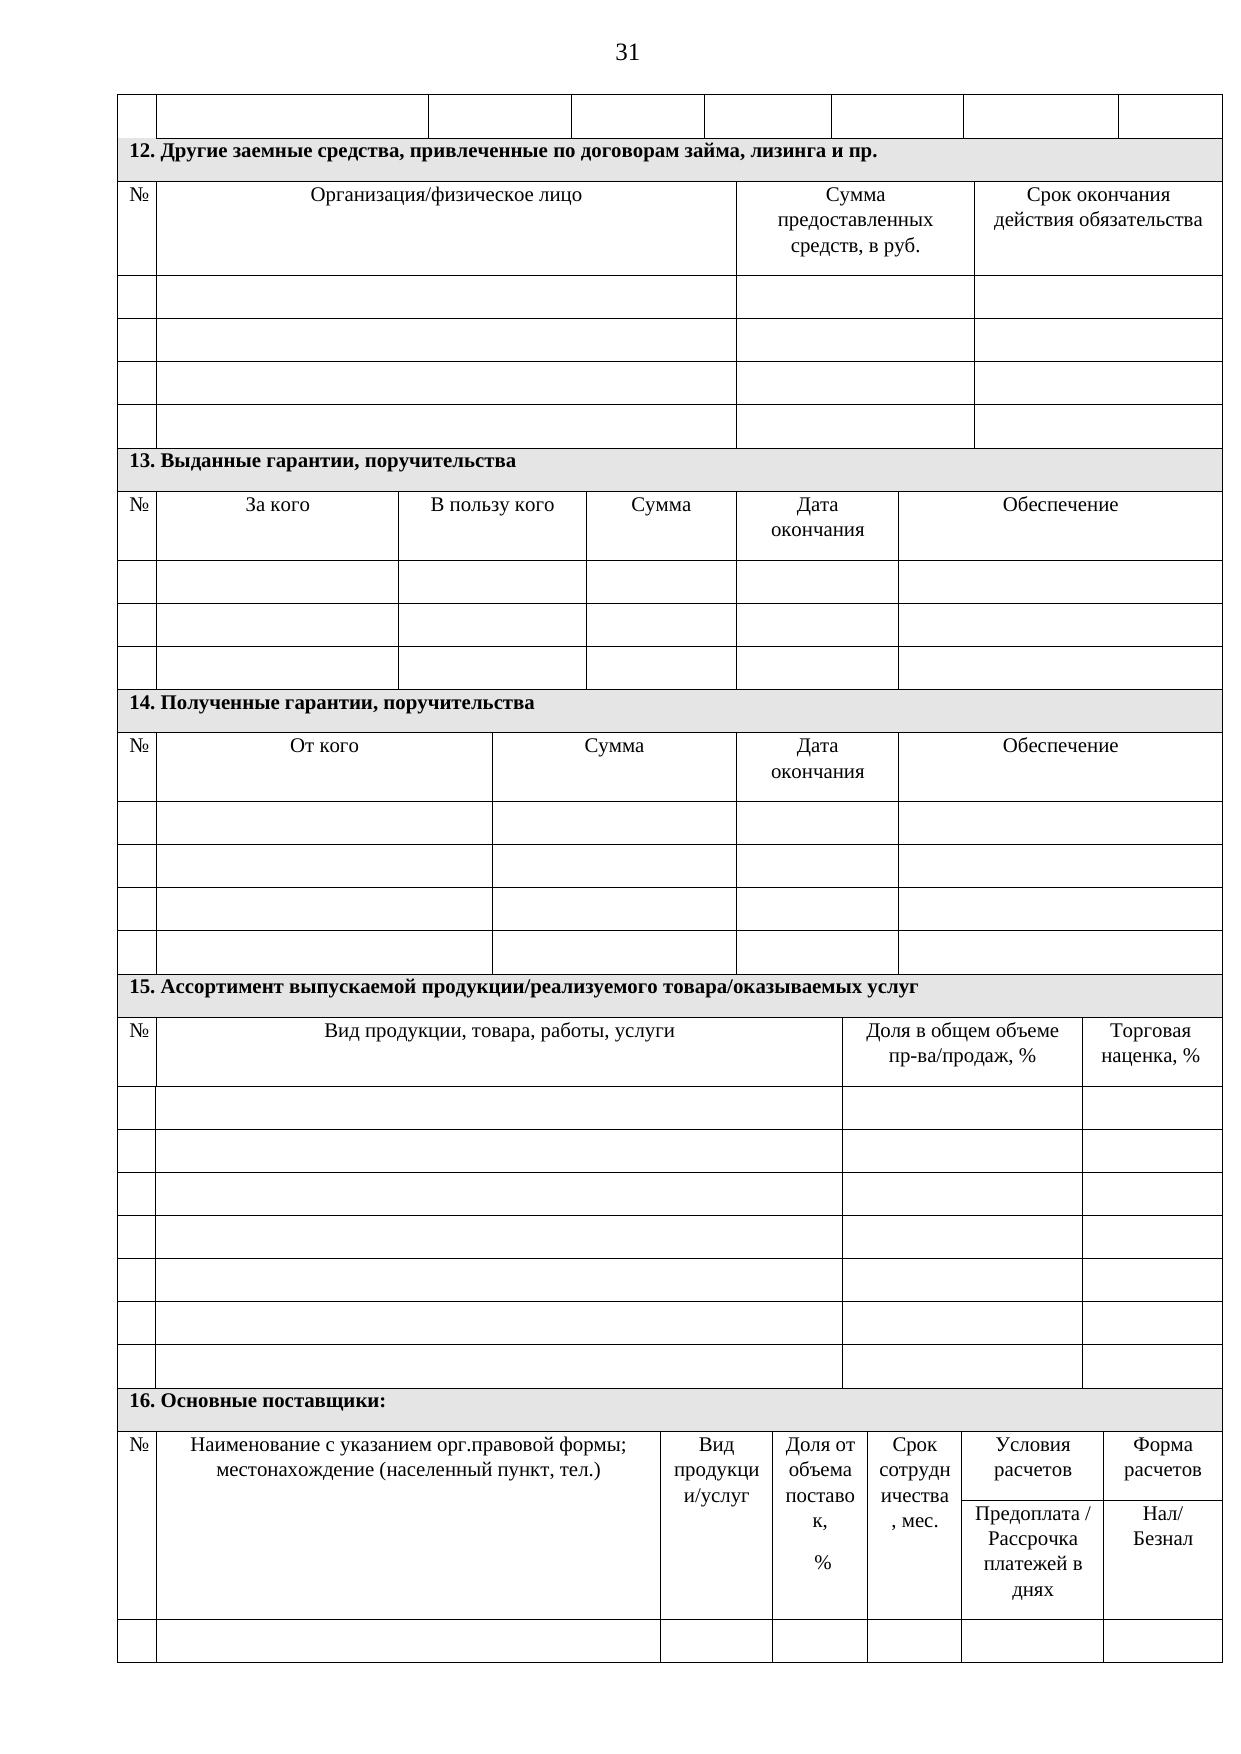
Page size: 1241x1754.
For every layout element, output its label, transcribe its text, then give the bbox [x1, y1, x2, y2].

table_cell [737, 604, 898, 646]
table_cell [157, 802, 492, 844]
table_cell [975, 319, 1222, 361]
table_cell Обеспечение [899, 492, 1222, 559]
table_cell [661, 1620, 772, 1662]
table_cell [157, 931, 492, 973]
table_cell [493, 845, 736, 887]
table_cell 14. Полученные гарантии, поручительства [118, 690, 1222, 732]
table_cell [975, 276, 1222, 318]
table_cell № [118, 182, 156, 275]
table_cell Дата окончания [737, 733, 898, 801]
table_cell Организация/физическое лицо [157, 182, 736, 275]
table_cell В пользу кого [399, 492, 586, 559]
table_cell [843, 1087, 1082, 1129]
table_cell [737, 319, 974, 361]
table_cell За кого [157, 492, 398, 559]
table_cell № [118, 733, 156, 801]
table_cell [118, 1173, 155, 1215]
table_cell [1083, 1087, 1222, 1129]
table_cell [118, 1216, 155, 1258]
table_cell [118, 1087, 155, 1129]
table_cell [156, 1216, 842, 1258]
table_cell Форма расчетов [1104, 1432, 1222, 1499]
table_cell [399, 604, 586, 646]
table_cell [156, 1173, 842, 1215]
table_cell [118, 1259, 155, 1301]
table_cell [118, 1302, 155, 1344]
table_cell 15. Ассортимент выпускаемой продукции/реализуемого товара/оказываемых услуг [118, 975, 1222, 1017]
table_cell [962, 1620, 1103, 1662]
table_cell [118, 604, 156, 646]
table_cell Доля от объема поставок, % [773, 1432, 867, 1619]
table_cell [587, 561, 736, 603]
table_cell [737, 888, 898, 930]
table_cell [899, 931, 1222, 973]
table_cell [399, 561, 586, 603]
table_cell [1083, 1345, 1222, 1387]
table_cell [429, 95, 571, 137]
table_cell [737, 561, 898, 603]
table_cell [587, 647, 736, 689]
table_cell [118, 319, 156, 361]
table_cell 13. Выданные гарантии, поручительства [118, 449, 1222, 491]
table_cell Вид продукции, товара, работы, услуги [157, 1018, 842, 1086]
table_cell [118, 1345, 155, 1387]
table_cell [157, 362, 736, 404]
table_cell [118, 362, 156, 404]
table_cell [156, 1345, 842, 1387]
table_cell [773, 1620, 867, 1662]
table_cell Срок сотрудничества, мес. [868, 1432, 961, 1619]
table_cell [899, 647, 1222, 689]
table_cell Дата окончания [737, 492, 898, 559]
table_cell Сумма [587, 492, 736, 559]
table_cell Нал/Безнал [1104, 1501, 1222, 1619]
table_cell [493, 931, 736, 973]
table_cell Условия расчетов [962, 1432, 1103, 1499]
table_cell [157, 276, 736, 318]
table_cell [737, 405, 974, 447]
table_cell Предоплата / Рассрочка платежей в днях [962, 1501, 1103, 1619]
table_cell [156, 1302, 842, 1344]
table_cell [843, 1173, 1082, 1215]
table_cell [157, 604, 398, 646]
table_cell [118, 1130, 155, 1172]
table_cell [843, 1130, 1082, 1172]
table_cell [493, 888, 736, 930]
table_cell [118, 561, 156, 603]
table_cell [843, 1302, 1082, 1344]
table_cell [157, 405, 736, 447]
table_cell [157, 845, 492, 887]
table_cell [118, 647, 156, 689]
table_cell [118, 845, 156, 887]
table_cell [1083, 1173, 1222, 1215]
table_cell [587, 604, 736, 646]
table_cell [157, 319, 736, 361]
table_cell [156, 1130, 842, 1172]
table_cell [737, 276, 974, 318]
table_cell [843, 1259, 1082, 1301]
table_cell [868, 1620, 961, 1662]
table_cell [572, 95, 704, 137]
table_cell [1083, 1130, 1222, 1172]
table_cell Обеспечение [899, 733, 1222, 801]
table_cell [157, 1432, 660, 1619]
table_cell [705, 95, 831, 137]
table_cell [737, 845, 898, 887]
table_cell [157, 561, 398, 603]
table_cell [156, 1087, 842, 1129]
table_cell [1083, 1302, 1222, 1344]
table_cell [118, 1620, 156, 1662]
table_cell № [118, 1018, 156, 1086]
table_cell 12. Другие заемные средства, привлеченные по договорам займа, лизинга и пр. [118, 138, 1222, 181]
table_cell [1119, 95, 1222, 137]
table_cell [1104, 1620, 1222, 1662]
table_cell [737, 931, 898, 973]
table_cell [156, 1259, 842, 1301]
table_cell [843, 1216, 1082, 1258]
table_cell [399, 647, 586, 689]
table_cell [899, 845, 1222, 887]
table_cell [899, 604, 1222, 646]
table_cell [118, 95, 156, 137]
table_cell [493, 802, 736, 844]
table_cell [737, 802, 898, 844]
table_cell [737, 362, 974, 404]
table_cell 16. Основные поставщики: [118, 1389, 1222, 1431]
table_cell [157, 647, 398, 689]
table_cell [118, 931, 156, 973]
table_cell [964, 95, 1118, 137]
table_cell Сумма предоставленных средств, в руб. [737, 182, 974, 275]
table_cell Вид продукции/услуг [661, 1432, 772, 1619]
table_cell Срок окончания действия обязательства [975, 182, 1222, 275]
table_cell [1083, 1259, 1222, 1301]
table_cell [737, 647, 898, 689]
table_cell Сумма [493, 733, 736, 801]
table_cell [975, 405, 1222, 447]
table_cell [118, 276, 156, 318]
table_cell [118, 802, 156, 844]
table_cell Доля в общем объеме пр-ва/продаж, % [843, 1018, 1082, 1086]
table_cell [975, 362, 1222, 404]
table_cell [843, 1345, 1082, 1387]
table_cell [157, 888, 492, 930]
table_cell [899, 561, 1222, 603]
table_cell [118, 888, 156, 930]
table_cell Торговая наценка, % [1083, 1018, 1222, 1086]
table_cell № [118, 492, 156, 559]
table_cell [118, 405, 156, 447]
table_cell От кого [157, 733, 492, 801]
table_cell [899, 802, 1222, 844]
table_cell [157, 95, 428, 137]
table_cell [157, 1620, 660, 1662]
table_cell № [118, 1432, 156, 1619]
table_cell [1083, 1216, 1222, 1258]
table_cell [832, 95, 963, 137]
table_cell [899, 888, 1222, 930]
